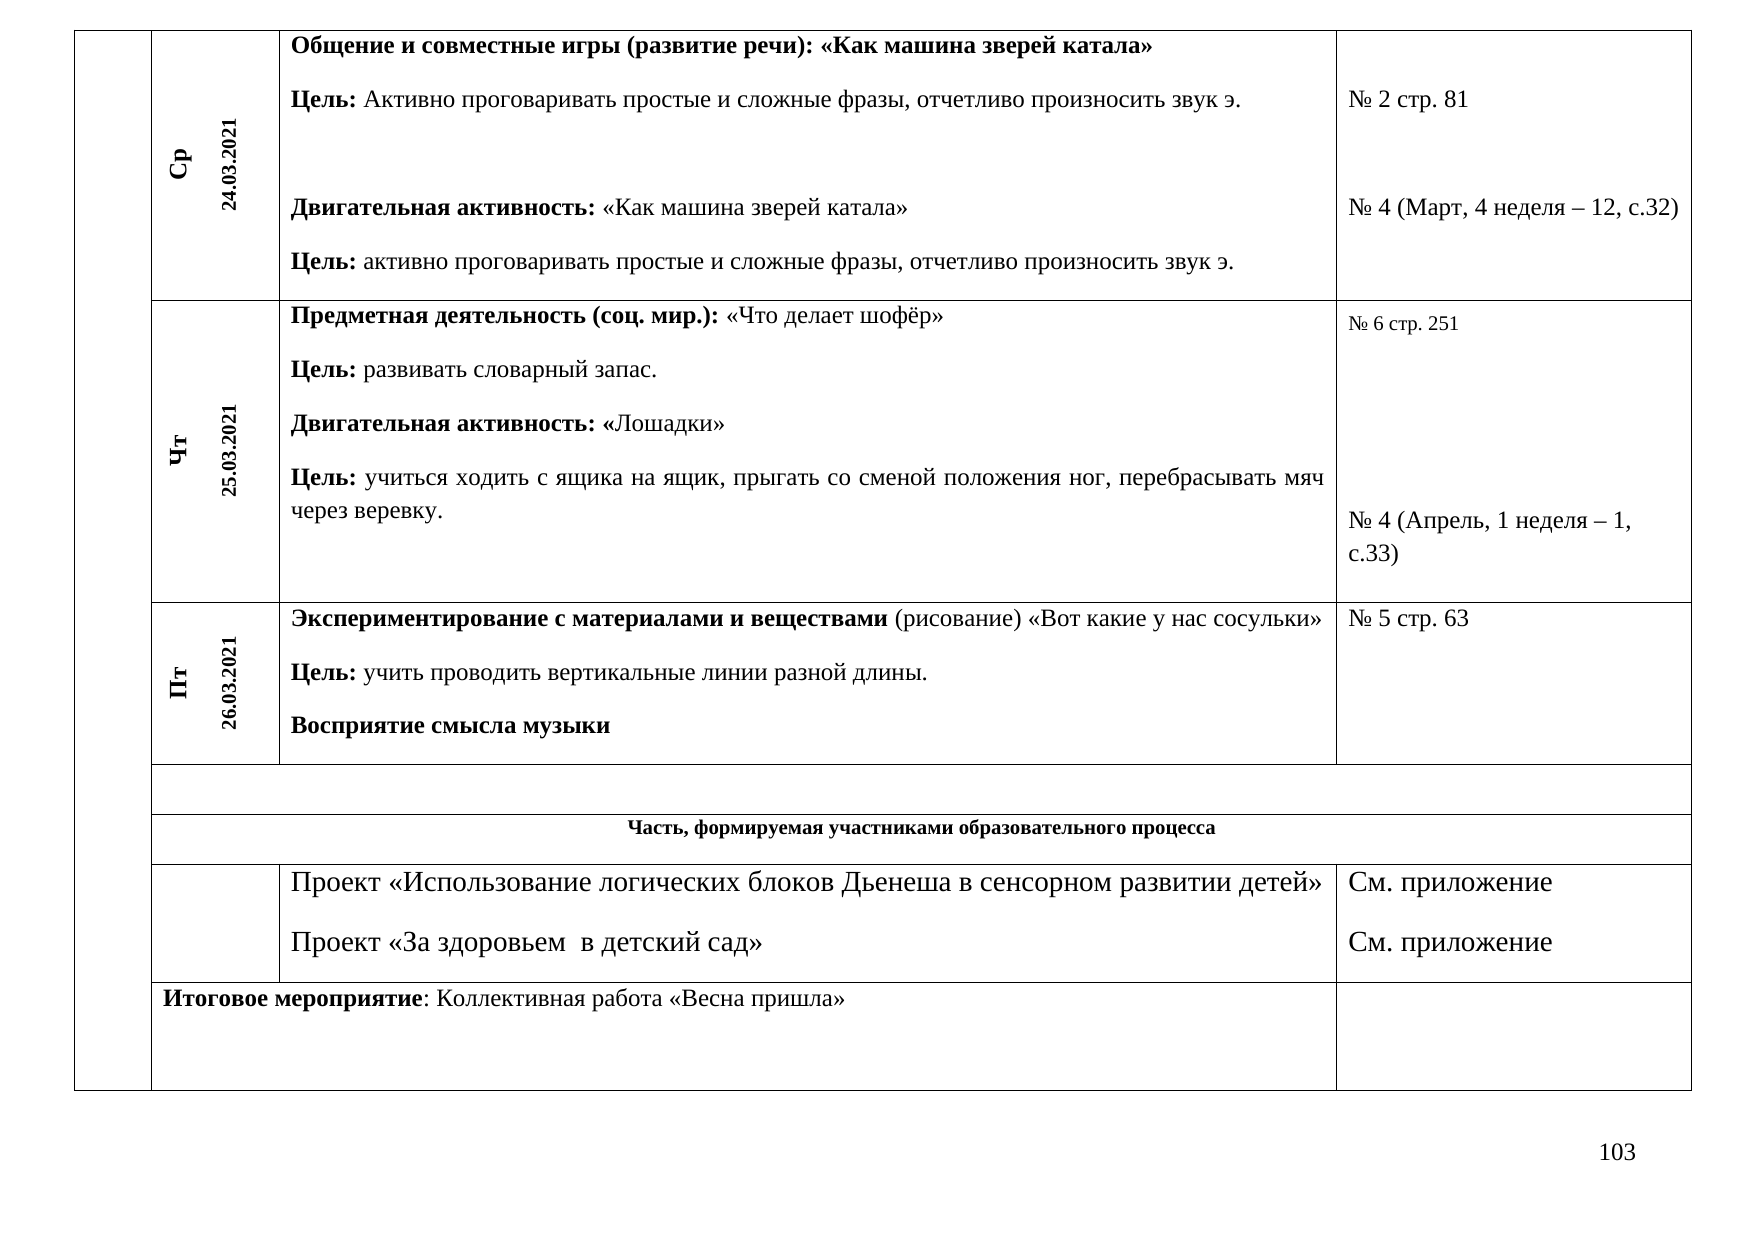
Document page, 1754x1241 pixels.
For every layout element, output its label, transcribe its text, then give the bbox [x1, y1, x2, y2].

table_cell См. приложение См. приложение [1337, 865, 1691, 982]
table_cell № 2 стр. 81 № 4 (Март, 4 неделя – 12, с.32) [1337, 31, 1691, 299]
table_cell Пт 26.03.2021 [152, 603, 279, 764]
table_cell Экспериментирование с материалами и веществами (рисование) «Вот какие у нас сосульки» Цель: учить проводить вертикальные линии разной длины. Восприятие смысла музыки [280, 603, 1336, 764]
table_cell Проект «Использование логических блоков Дьенеша в сенсорном развитии детей» Проект «За здоровьем в детский сад» [280, 865, 1336, 982]
table_cell Чт 25.03.2021 [152, 301, 279, 602]
table_cell Ср 24.03.2021 [152, 31, 279, 299]
table_cell № 5 стр. 63 [1337, 603, 1691, 764]
table_cell [1337, 983, 1691, 1090]
table_cell Часть, формируемая участниками образовательного процесса [152, 815, 1691, 863]
table_cell Итоговое мероприятие: Коллективная работа «Весна пришла» [152, 983, 1336, 1090]
table_cell Предметная деятельность (соц. мир.): «Что делает шофёр» Цель: развивать словарный запас. Двигательная активность: «Лошадки» Цель: учиться ходить с ящика на ящик, прыгать со сменой положения ног, перебрасывать мяч через веревку. [280, 301, 1336, 602]
table_cell [152, 865, 279, 982]
table_cell Общение и совместные игры (развитие речи): «Как машина зверей катала» Цель: Активно проговаривать простые и сложные фразы, отчетливо произносить звук э. Двигательная активность: «Как машина зверей катала» Цель: активно проговаривать простые и сложные фразы, отчетливо произносить звук э. [280, 31, 1336, 299]
table_cell [152, 765, 1691, 814]
table_cell № 6 стр. 251 № 4 (Апрель, 1 неделя – 1, с.33) [1337, 301, 1691, 602]
